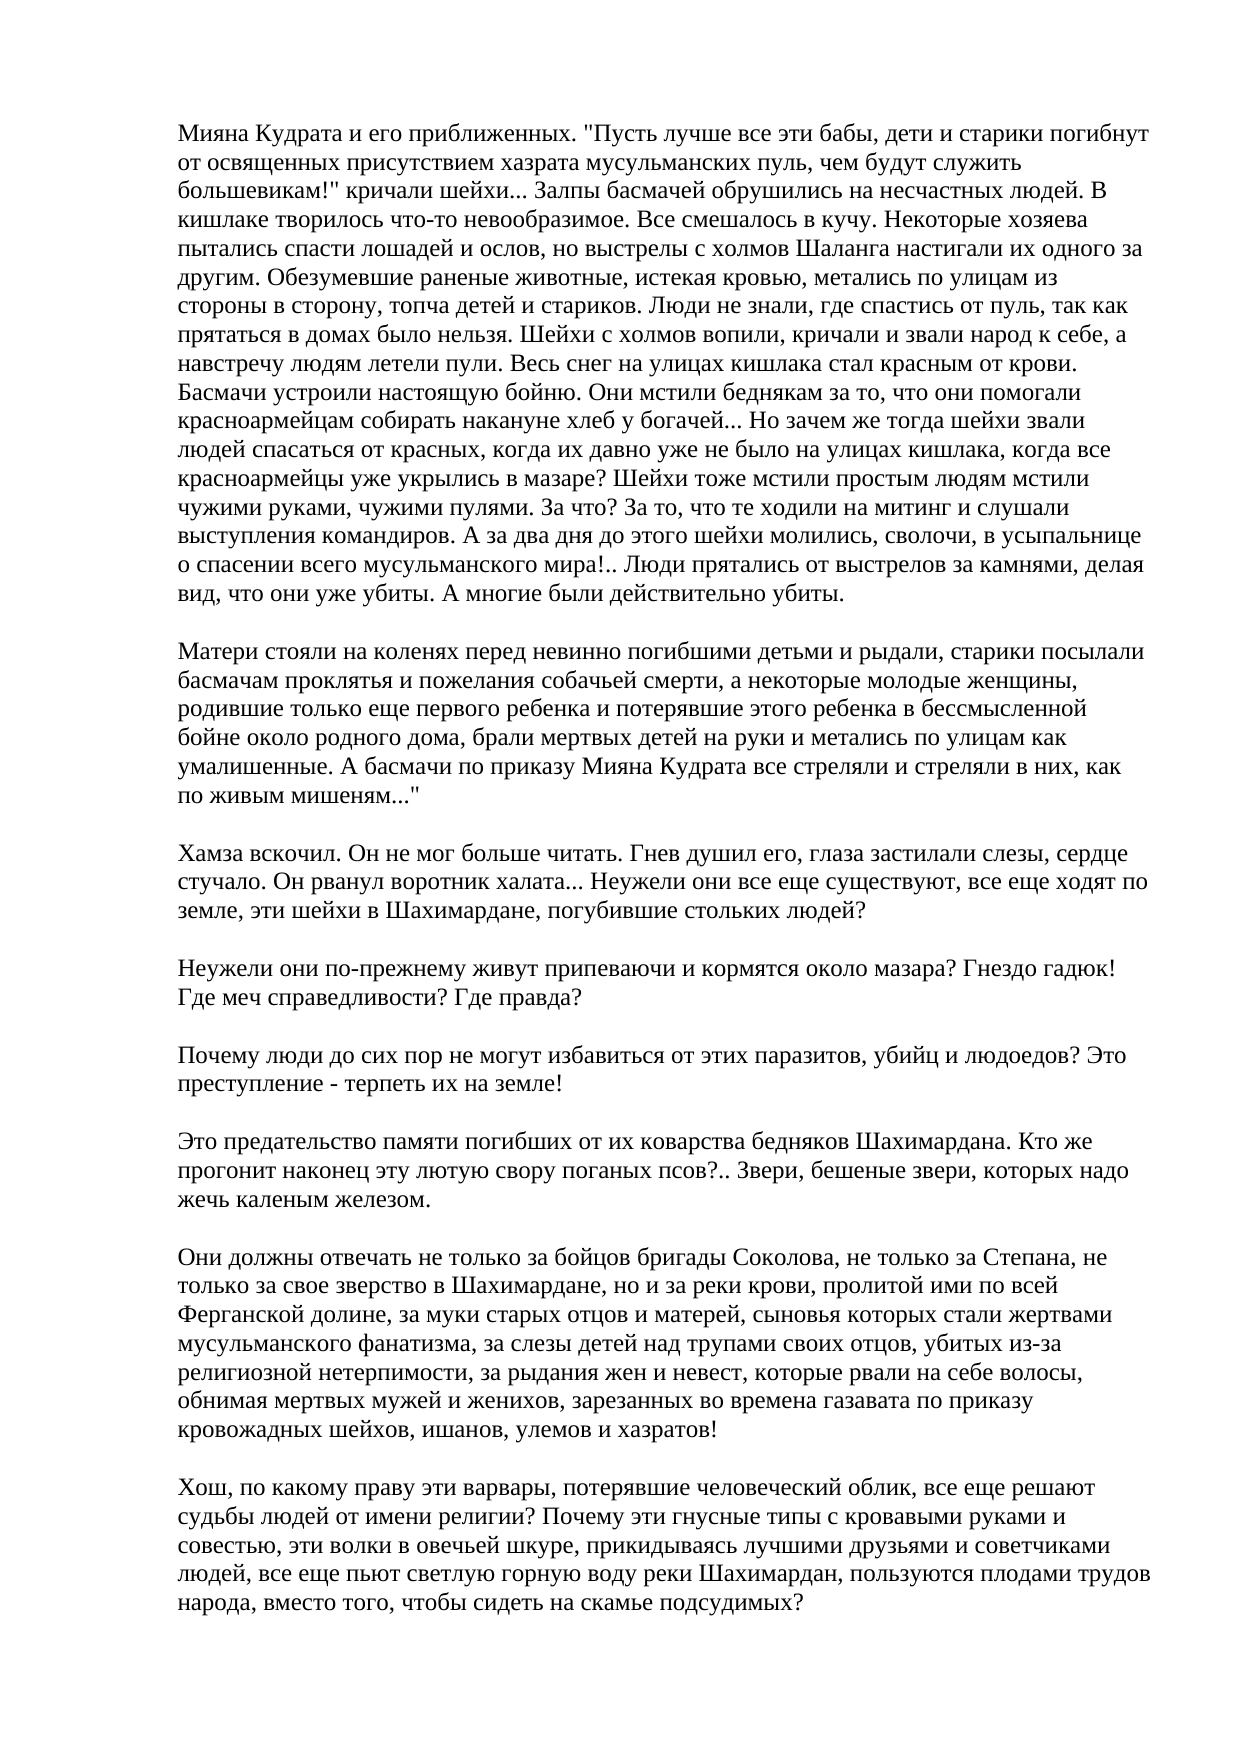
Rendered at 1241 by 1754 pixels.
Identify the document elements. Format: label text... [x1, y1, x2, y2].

text Хамза вскочил. Он не мог больше читать. Гнев душил его, глаза застилали слезы, сердце стучало. Он рванул воротник халата... Неужели они все еще существуют, все еще ходят по земле, эти шейхи в Шахимардане, погубившие стольких людей? [177, 838, 1152, 924]
text Почему люди до сих пор не могут избавиться от этих паразитов, убийц и людоедов? Это преступление - терпеть их на земле! [177, 1040, 1152, 1097]
text Неужели они по-прежнему живут припеваючи и кормятся около мазара? Гнездо гадюк! Где меч справедливости? Где правда? [177, 953, 1152, 1011]
text Матери стояли на коленях перед невинно погибшими детьми и рыдали, старики посылали басмачам проклятья и пожелания собачьей смерти, а некоторые молодые женщины, родившие только еще первого ребенка и потерявшие этого ребенка в бессмысленной бойне около родного дома, брали мертвых детей на руки и метались по улицам как умалишенные. А басмачи по приказу Мияна Кудрата все стреляли и стреляли в них, как по живым мишеням..." [177, 636, 1152, 808]
text Хош, по какому праву эти варвары, потерявшие человеческий облик, все еще решают судьбы людей от имени религии? Почему эти гнусные типы с кровавыми руками и совестью, эти волки в овечьей шкуре, прикидываясь лучшими друзьями и советчиками людей, все еще пьют светлую горную воду реки Шахимардан, пользуются плодами трудов народа, вместо того, чтобы сидеть на скамье подсудимых? [177, 1472, 1152, 1616]
text Они должны отвечать не только за бойцов бригады Соколова, не только за Степана, не только за свое зверство в Шахимардане, но и за реки крови, пролитой ими по всей Ферганской долине, за муки старых отцов и матерей, сыновья которых стали жертвами мусульманского фанатизма, за слезы детей над трупами своих отцов, убитых из-за религиозной нетерпимости, за рыдания жен и невест, которые рвали на себе волосы, обнимая мертвых мужей и женихов, зарезанных во времена газавата по приказу кровожадных шейхов, ишанов, улемов и хазратов! [177, 1242, 1152, 1443]
text Это предательство памяти погибших от их коварства бедняков Шахимардана. Кто же прогонит наконец эту лютую свору поганых псов?.. Звери, бешеные звери, которых надо жечь каленым железом. [177, 1126, 1152, 1213]
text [177, 118, 1152, 607]
